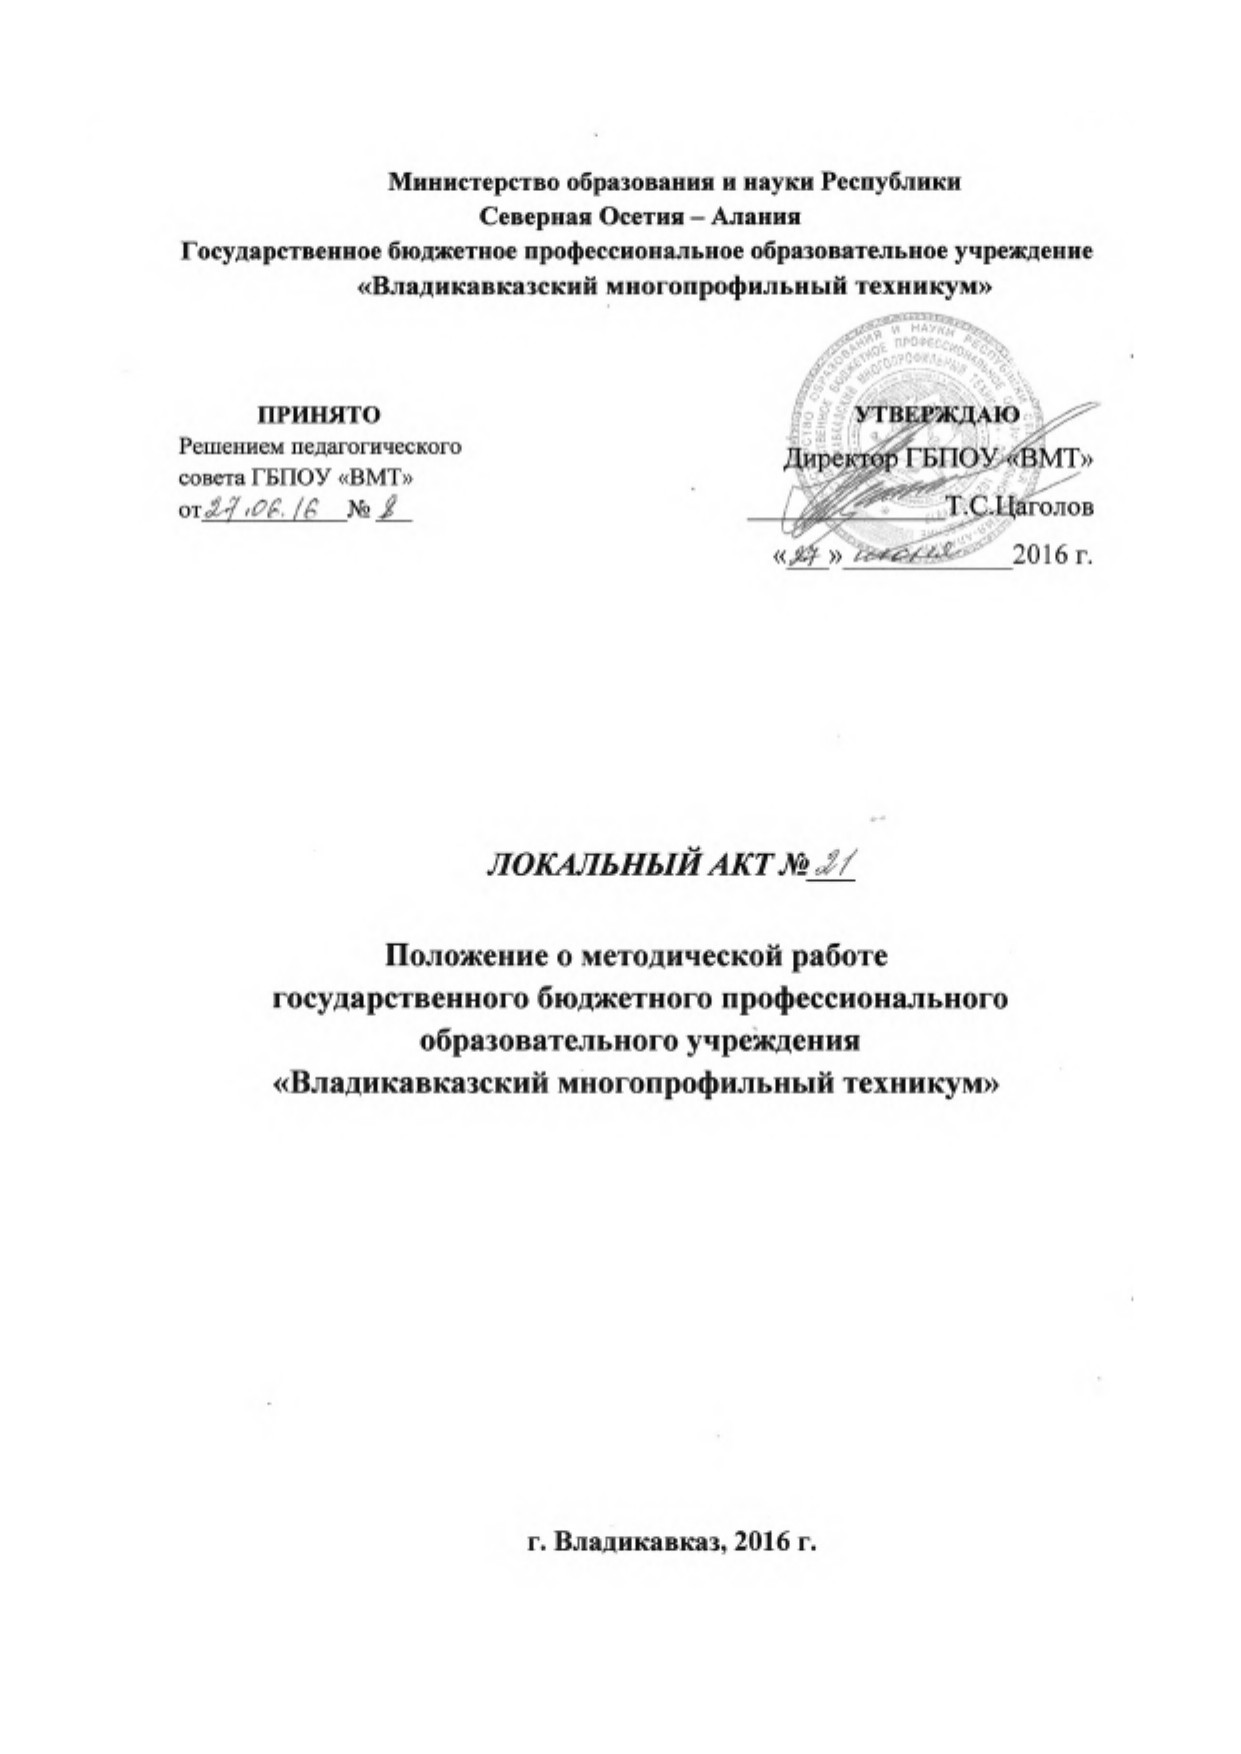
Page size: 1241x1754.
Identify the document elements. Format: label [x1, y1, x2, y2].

picture [86, 111, 1134, 1587]
